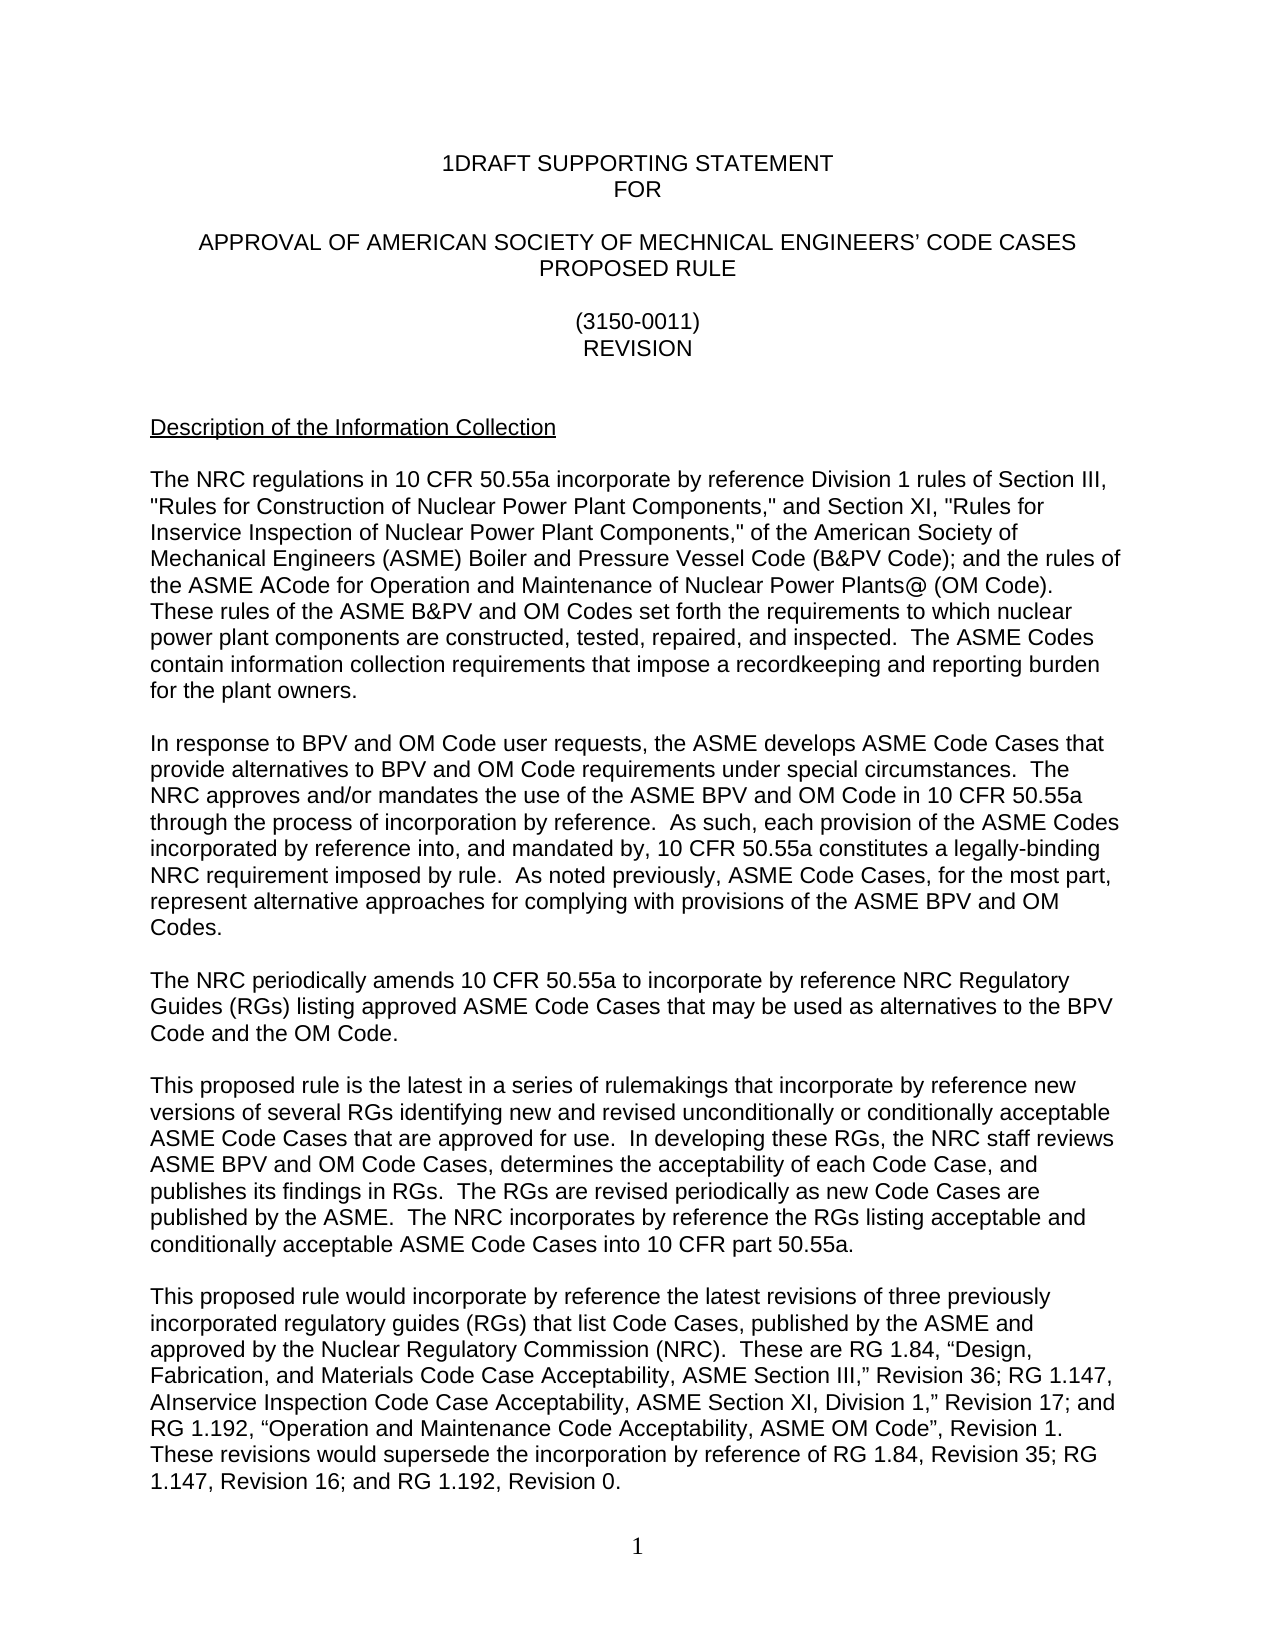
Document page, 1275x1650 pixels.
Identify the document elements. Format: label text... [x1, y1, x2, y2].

text (3150-0011) [150, 308, 1125, 334]
text The NRC regulations in 10 CFR 50.55a incorporate by reference Division 1 rules of Section III, "Rules for Construction of Nuclear Power Plant Components," and Section XI, "Rules for Inservice Inspection of Nuclear Power Plant Components," of the American Society of Mechanical Engineers (ASME) Boiler and Pressure Vessel Code (B&PV Code); and the rules of the ASME Code for Operation and Maintenance of Nuclear Power Plants (OM Code). These rules of the ASME B&PV and OM Codes set forth the requirements to which nuclear power plant components are constructed, tested, repaired, and inspected. The ASME Codes contain information collection requirements that impose a recordkeeping and reporting burden for the plant owners. [150, 466, 1125, 703]
text Description of the Information Collection [150, 413, 1125, 440]
text This proposed rule would incorporate by reference the latest revisions of three previously incorporated regulatory guides (RGs) that list Code Cases, published by the ASME and approved by the Nuclear Regulatory Commission (NRC). These are RG 1.84, “Design, Fabrication, and Materials Code Case Acceptability, ASME Section III,” Revision 36; RG 1.147, AInservice Inspection Code Case Acceptability, ASME Section XI, Division 1,” Revision 17; and RG 1.192, “Operation and Maintenance Code Acceptability, ASME OM Code”, Revision 1. These revisions would supersede the incorporation by reference of RG 1.84, Revision 35; RG 1.147, Revision 16; and RG 1.192, Revision 0. [150, 1283, 1125, 1494]
text REVISION [150, 334, 1125, 361]
text FOR [150, 176, 1125, 203]
text This proposed rule is the latest in a series of rulemakings that incorporate by reference new versions of several RGs identifying new and revised unconditionally or conditionally acceptable ASME Code Cases that are approved for use. In developing these RGs, the NRC staff reviews ASME BPV and OM Code Cases, determines the acceptability of each Code Case, and publishes its findings in RGs. The RGs are revised periodically as new Code Cases are published by the ASME. The NRC incorporates by reference the RGs listing acceptable and conditionally acceptable ASME Code Cases into 10 CFR part 50.55a. [150, 1072, 1125, 1257]
text APPROVAL OF AMERICAN SOCIETY OF MECHNICAL ENGINEERS’ CODE CASES [150, 229, 1125, 255]
text In response to BPV and OM Code user requests, the ASME develops ASME Code Cases that provide alternatives to BPV and OM Code requirements under special circumstances. The NRC approves and/or mandates the use of the ASME BPV and OM Code in 10 CFR 50.55a through the process of incorporation by reference. As such, each provision of the ASME Codes incorporated by reference into, and mandated by, 10 CFR 50.55a constitutes a legally-binding NRC requirement imposed by rule. As noted previously, ASME Code Cases, for the most part, represent alternative approaches for complying with provisions of the ASME BPV and OM Codes. [150, 730, 1125, 941]
text DRAFT SUPPORTING STATEMENT [150, 150, 1125, 176]
text The NRC periodically amends 10 CFR 50.55a to incorporate by reference NRC Regulatory Guides (RGs) listing approved ASME Code Cases that may be used as alternatives to the BPV Code and the OM Code. [150, 967, 1125, 1046]
text PROPOSED RULE [150, 255, 1125, 282]
